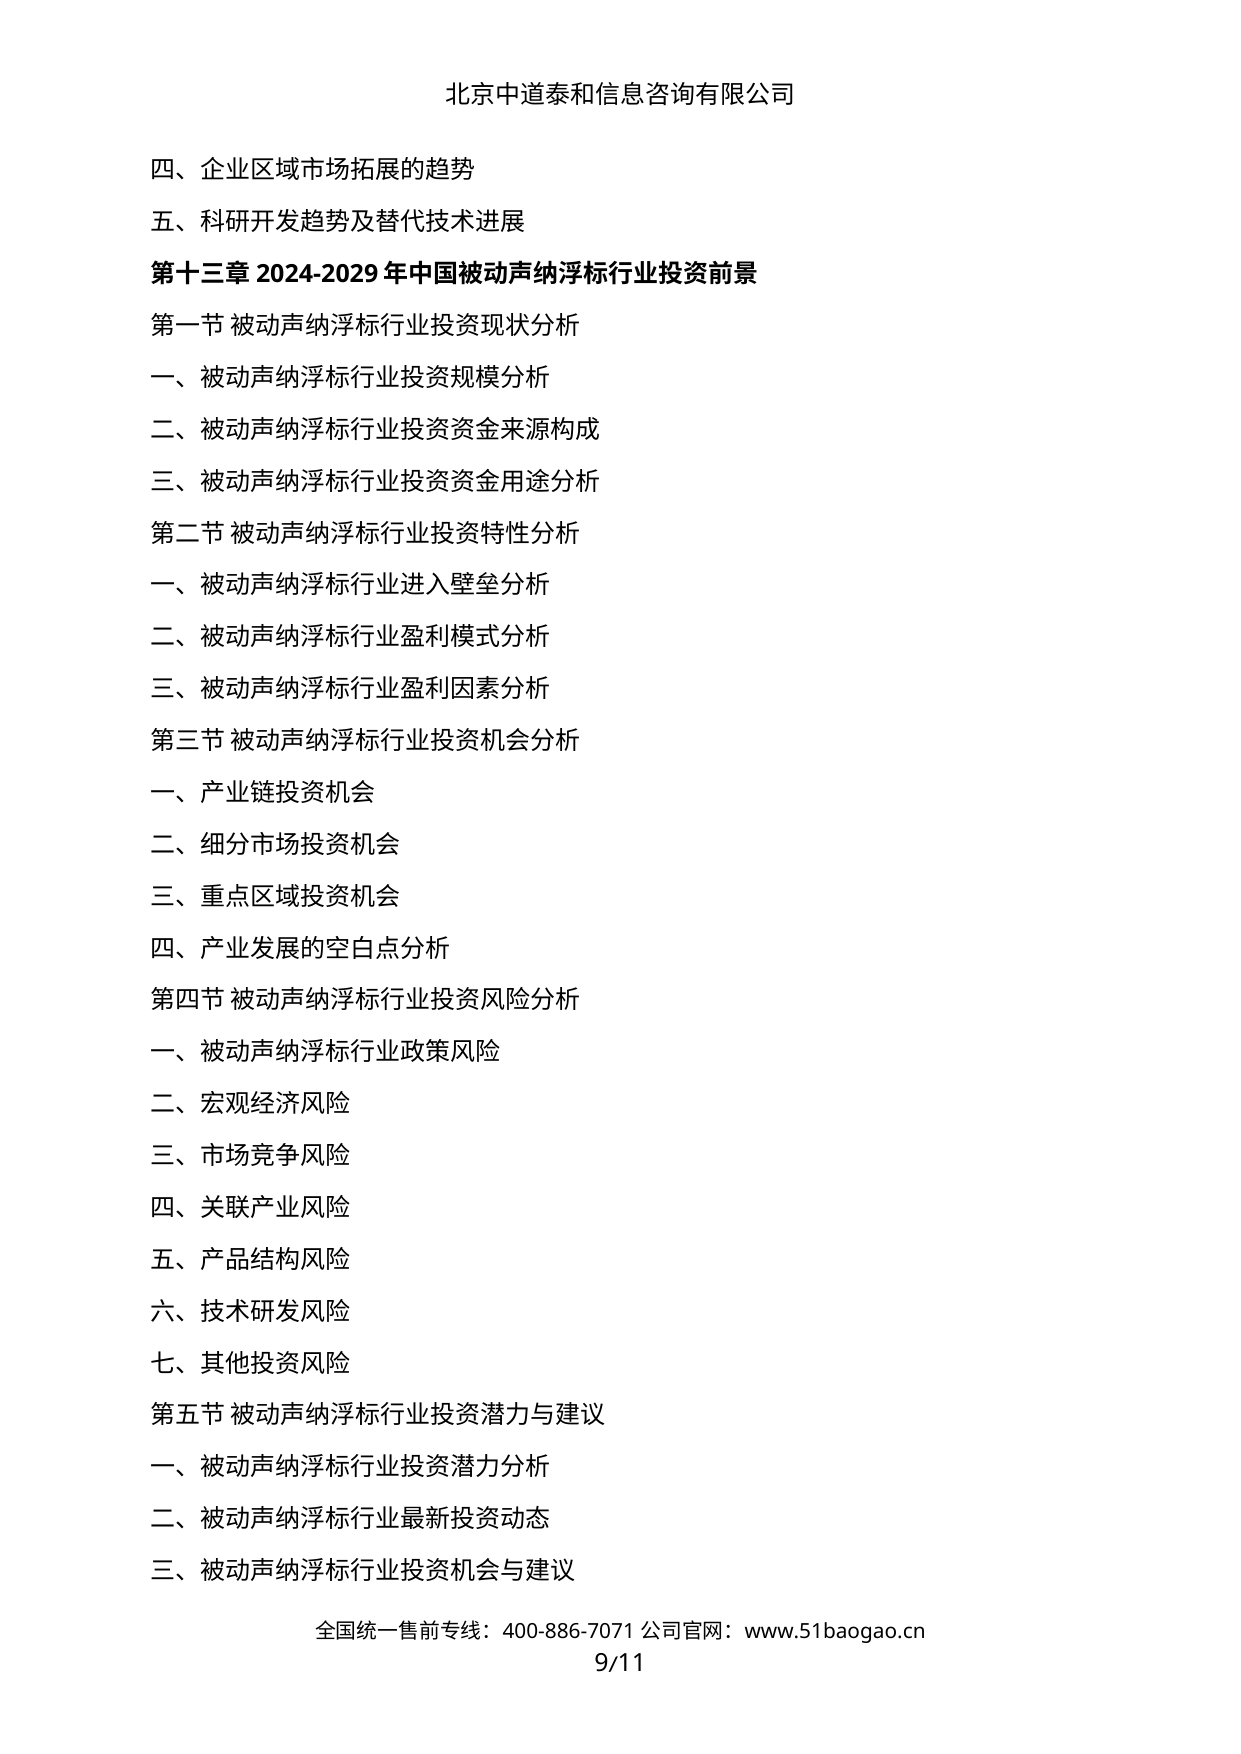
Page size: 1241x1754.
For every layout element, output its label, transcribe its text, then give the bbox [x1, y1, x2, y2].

text 二、细分市场投资机会 [150, 824, 1090, 861]
text 一、被动声纳浮标行业投资规模分析 [150, 357, 1090, 394]
text 三、重点区域投资机会 [150, 876, 1090, 912]
text 六、技术研发风险 [150, 1291, 1090, 1327]
text 四、产业发展的空白点分析 [150, 928, 1090, 964]
text 一、被动声纳浮标行业政策风险 [150, 1032, 1090, 1068]
text 二、被动声纳浮标行业盈利模式分析 [150, 617, 1090, 653]
text 二、被动声纳浮标行业最新投资动态 [150, 1499, 1090, 1535]
text 第一节 被动声纳浮标行业投资现状分析 [150, 306, 1090, 342]
text 五、产品结构风险 [150, 1239, 1090, 1276]
text 一、被动声纳浮标行业投资潜力分析 [150, 1447, 1090, 1483]
text 七、其他投资风险 [150, 1343, 1090, 1379]
text 四、关联产业风险 [150, 1187, 1090, 1224]
text 一、产业链投资机会 [150, 772, 1090, 809]
text 三、被动声纳浮标行业投资机会与建议 [150, 1551, 1090, 1587]
text 三、市场竞争风险 [150, 1136, 1090, 1172]
text 二、宏观经济风险 [150, 1084, 1090, 1120]
text 第二节 被动声纳浮标行业投资特性分析 [150, 513, 1090, 549]
text 四、企业区域市场拓展的趋势 [150, 150, 1090, 186]
text 五、科研开发趋势及替代技术进展 [150, 202, 1090, 238]
text 第三节 被动声纳浮标行业投资机会分析 [150, 721, 1090, 757]
text 一、被动声纳浮标行业进入壁垒分析 [150, 565, 1090, 601]
text 三、被动声纳浮标行业投资资金用途分析 [150, 461, 1090, 497]
text 第四节 被动声纳浮标行业投资风险分析 [150, 980, 1090, 1016]
text 二、被动声纳浮标行业投资资金来源构成 [150, 409, 1090, 446]
text 三、被动声纳浮标行业盈利因素分析 [150, 669, 1090, 705]
text 第十三章 2024-2029年中国被动声纳浮标行业投资前景 [150, 254, 1090, 290]
text 第五节 被动声纳浮标行业投资潜力与建议 [150, 1395, 1090, 1431]
